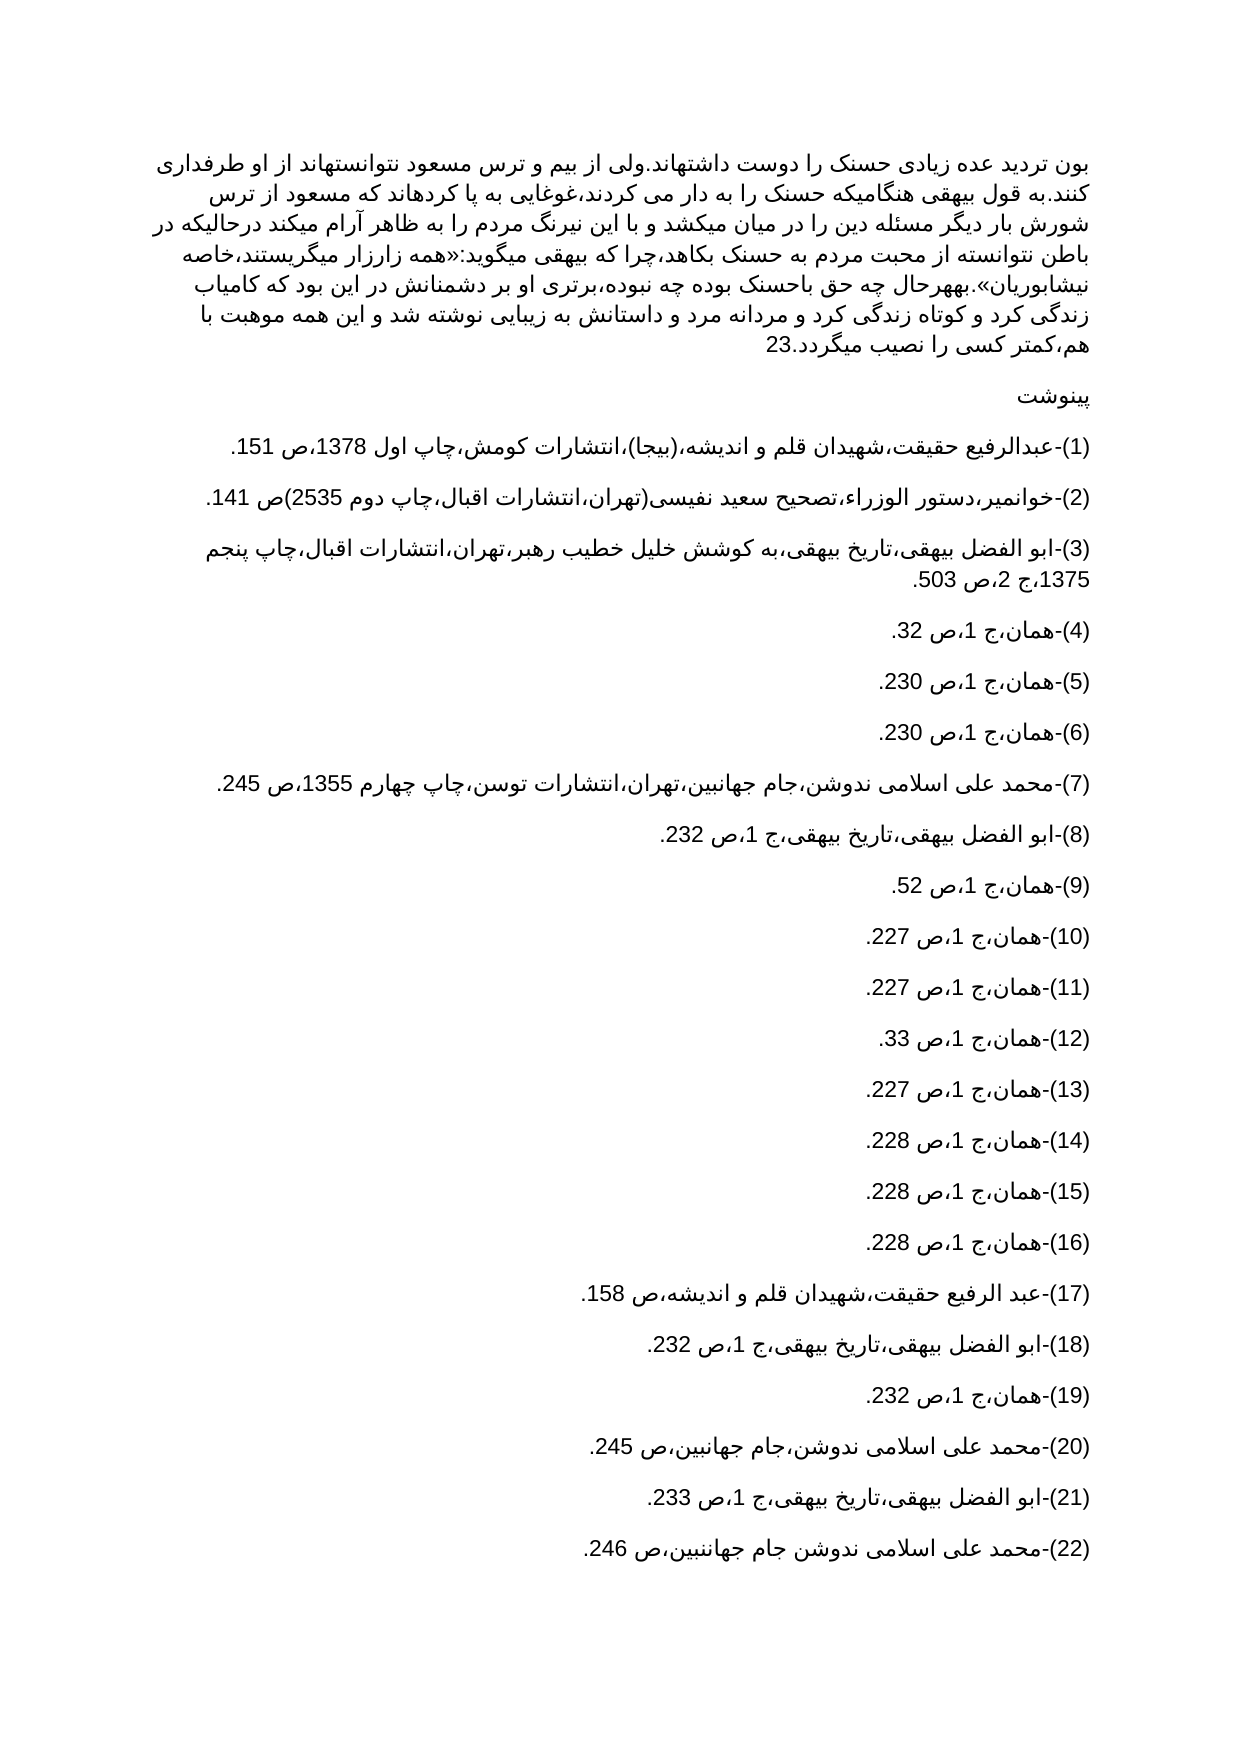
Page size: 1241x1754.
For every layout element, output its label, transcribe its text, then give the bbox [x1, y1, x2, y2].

text (11)-همان،ج 1،ص 227. [150, 974, 1090, 1000]
text بون تردید عده زیادی حسنک را دوست داشته‏اند.ولی از بیم و ترس مسعود نتوانسته‏اند از او طرفداری کنند.به قول بیهقی‏ هنگامی‏که حسنک را به دار می کردند،غوغایی به پا کرده‏اند که مسعود از ترس شورش بار دیگر مسئله دین را در میان می‏کشد و با این نیرنگ‏ مردم را به ظاهر آرام می‏کند درحالی‏که در باطن نتوانسته از محبت‏ مردم به حسنک بکاهد،چرا که بیهقی می‏گوید:«همه زارزار می‏گریستند،خاصه نیشابوریان».به‏هرحال چه حق باحسنک بوده‏ چه نبوده،برتری او بر دشمنانش در این بود که کامیاب زندگی کرد و کوتاه زندگی کرد و مردانه مرد و داستانش به زیبایی نوشته شد و این همه موهبت با هم،کم‏تر کسی را نصیب می‏گردد.23 [150, 150, 1090, 358]
text (21)-ابو الفضل بیهقی،تاریخ بیهقی،ج 1،ص 233. [150, 1484, 1090, 1511]
text (1)-عبدالرفیع حقیقت،شهیدان قلم و اندیشه،(بی‏جا)،انتشارات کومش،چاپ‏ اول 1378،ص 151. [150, 433, 1090, 460]
text (9)-همان،ج 1،ص 52. [150, 872, 1090, 898]
text (22)-محمد علی اسلامی ندوشن جام جهان‏نبین،ص 246. [150, 1535, 1090, 1562]
text (7)-محمد علی اسلامی ندوشن،جام جهانبین،تهران،انتشارات توسن،چاپ چهارم‏ 1355،ص 245. [150, 770, 1090, 796]
text (3)-ابو الفضل بیهقی،تاریخ بیهقی،به کوشش خلیل خطیب رهبر،تهران،انتشارات‏ اقبال،چاپ پنجم 1375،ج 2،ص 503. [150, 535, 1090, 592]
text (5)-همان،ج 1،ص 230. [150, 668, 1090, 694]
text (18)-ابو الفضل بیهقی،تاریخ بیهقی،ج 1،ص 232. [150, 1331, 1090, 1358]
text (17)-عبد الرفیع حقیقت،شهیدان قلم و اندیشه،ص 158. [150, 1280, 1090, 1307]
text (4)-همان،ج 1،ص 32. [150, 617, 1090, 643]
text (13)-همان،ج 1،ص 227. [150, 1076, 1090, 1102]
text (10)-همان،ج 1،ص 227. [150, 923, 1090, 949]
text (15)-همان،ج 1،ص 228. [150, 1178, 1090, 1204]
text (19)-همان،ج 1،ص 232. [150, 1382, 1090, 1409]
text (8)-ابو الفضل بیهقی،تاریخ بیهقی،ج 1،ص 232. [150, 821, 1090, 847]
text (20)-محمد علی اسلامی ندوشن،جام جهانبین،ص 245. [150, 1433, 1090, 1460]
text (14)-همان،ج 1،ص 228. [150, 1127, 1090, 1153]
text پی‏نوشت [150, 382, 1090, 409]
text (6)-همان،ج 1،ص 230. [150, 719, 1090, 745]
text (12)-همان،ج 1،ص 33. [150, 1025, 1090, 1051]
text (16)-همان،ج 1،ص 228. [150, 1229, 1090, 1256]
text (2)-خوانمیر،دستور الوزراء،تصحیح سعید نفیسی(تهران،انتشارات اقبال،چاپ‏ دوم 2535)ص 141. [150, 484, 1090, 511]
